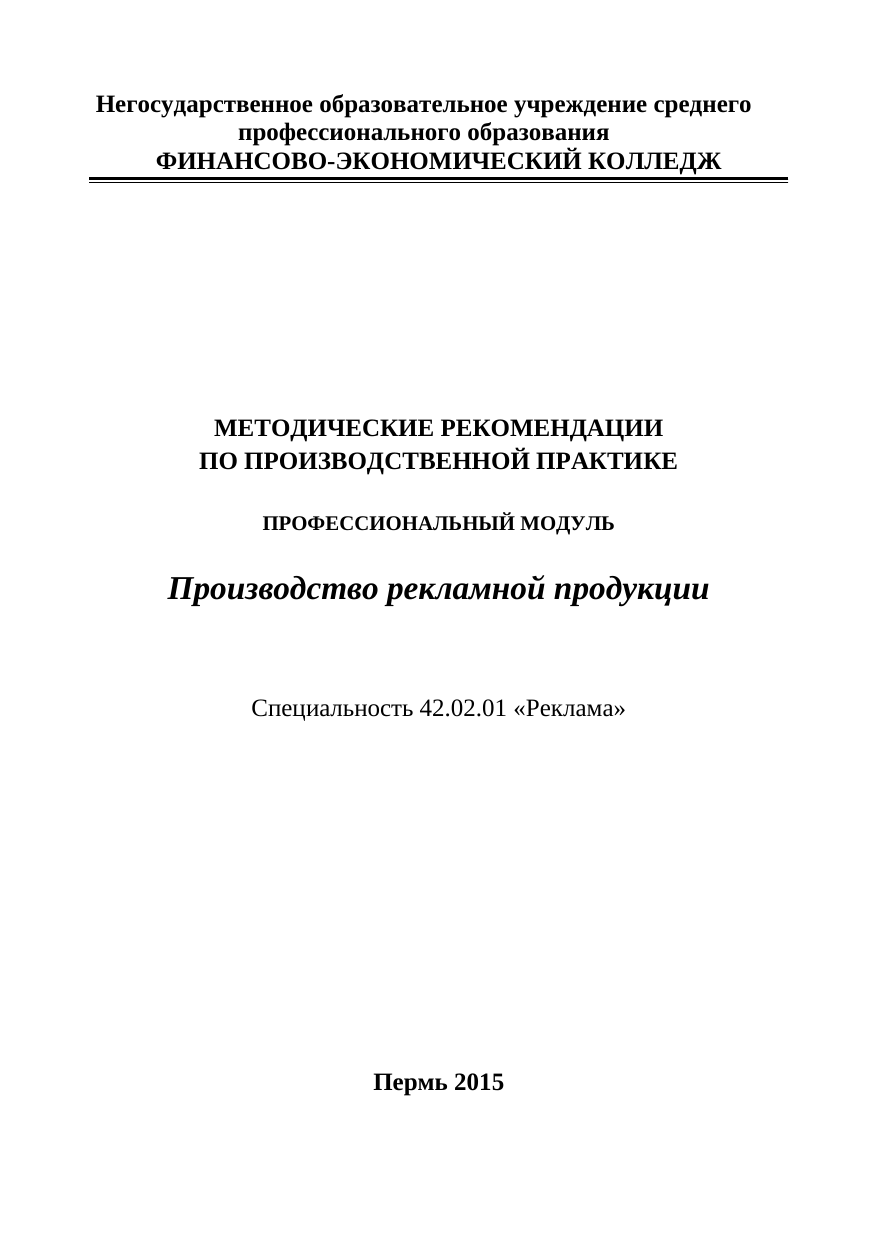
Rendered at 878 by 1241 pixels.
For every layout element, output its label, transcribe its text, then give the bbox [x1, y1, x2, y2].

text Пермь 2015 [89, 1067, 788, 1096]
text Производство рекламной продукции [89, 569, 788, 607]
text ПРОФЕССИОНАЛЬНЫЙ МОДУЛЬ [89, 511, 788, 535]
text Специальность 42.02.01 «Реклама» [89, 693, 788, 722]
text Негосударственное образовательное учреждение среднего профессионального образования [59, 89, 788, 146]
text ФИНАНСОВО-ЭКОНОМИЧЕСКИЙ КОЛЛЕДЖ [89, 146, 788, 177]
text МЕТОДИЧЕСКИЕ РЕКОМЕНДАЦИИ [89, 413, 788, 442]
text по ПРОИЗВОДСТВЕННОЙ практике [89, 446, 788, 475]
